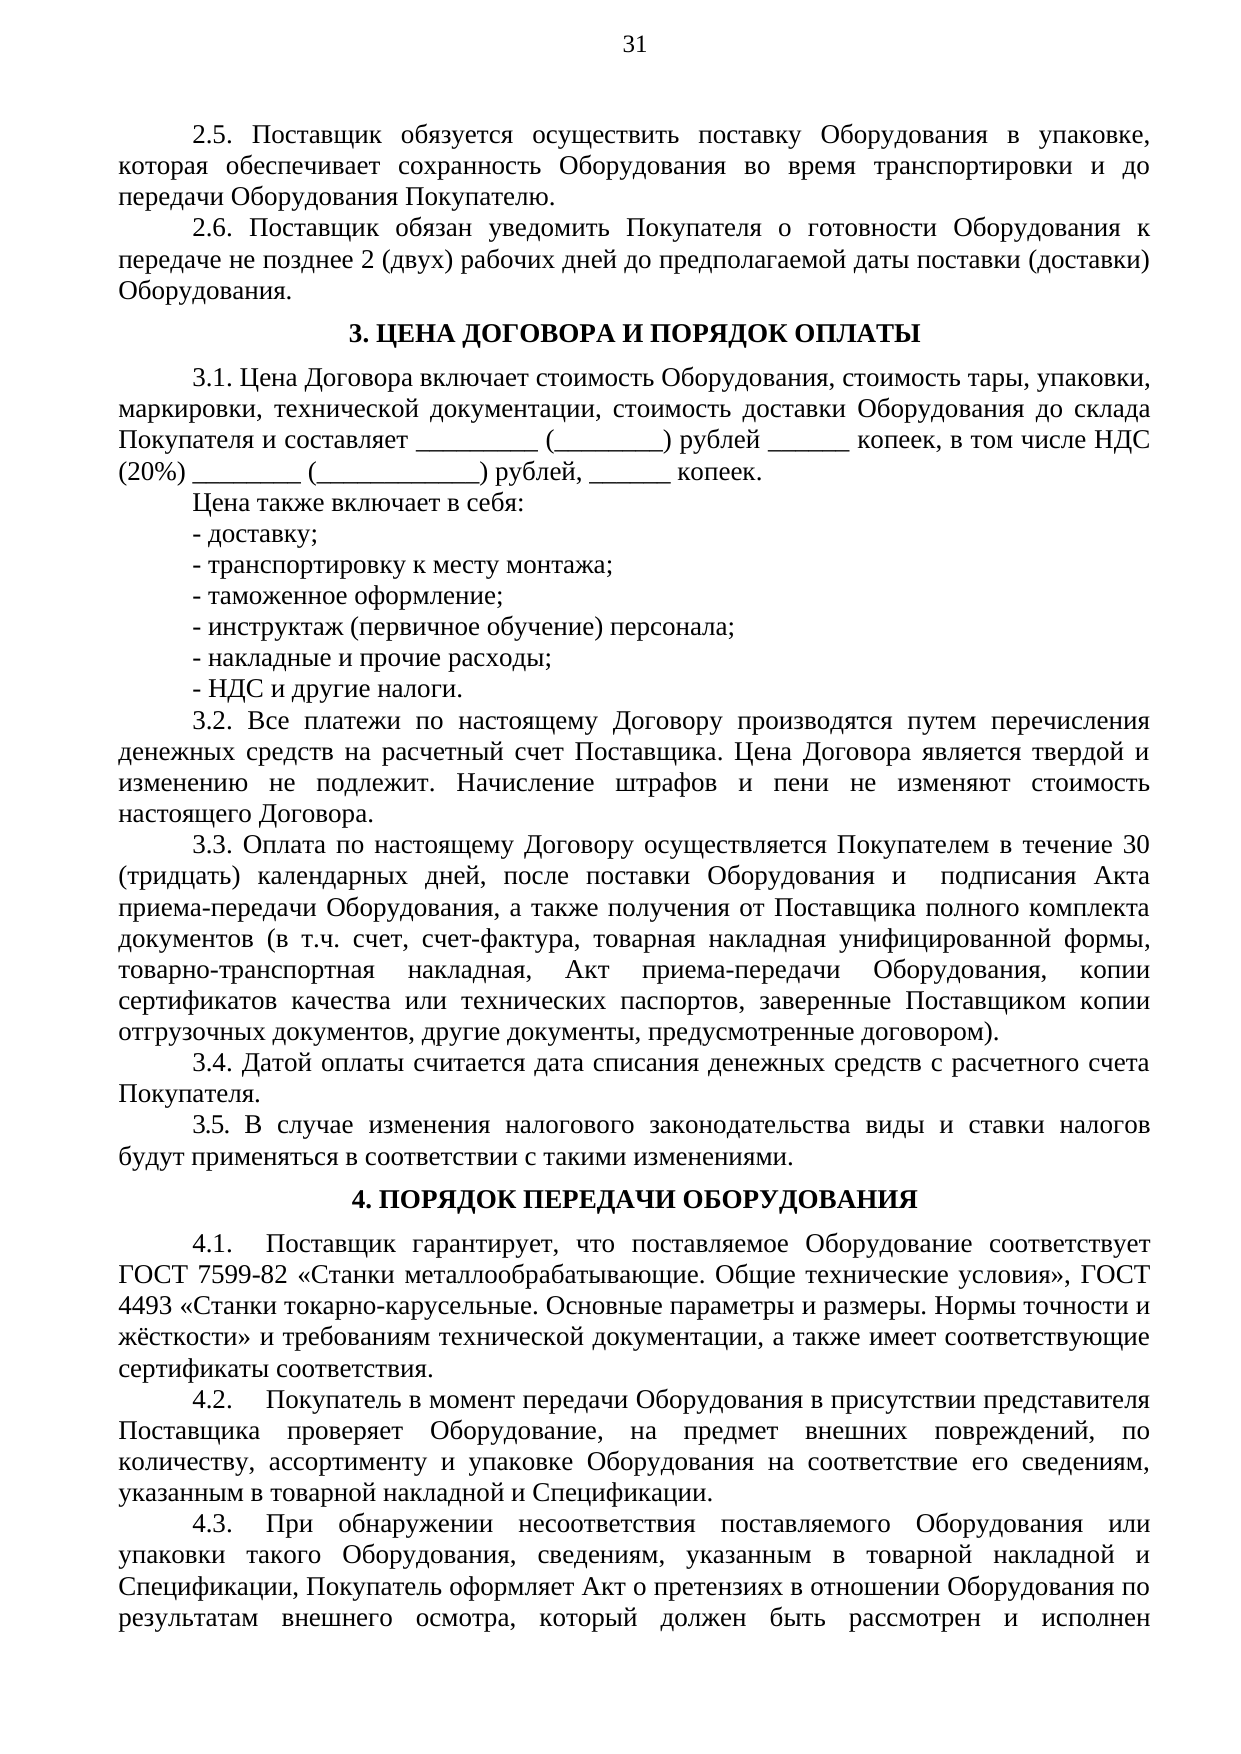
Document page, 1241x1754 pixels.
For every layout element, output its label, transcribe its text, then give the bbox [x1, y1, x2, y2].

list - таможенное оформление; [118, 579, 1152, 610]
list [118, 1507, 1152, 1632]
text 2.6. Поставщик обязан уведомить Покупателя о готовности Оборудования к передаче не позднее 2 (двух) рабочих дней до предполагаемой даты поставки (доставки) Оборудования. [118, 212, 1152, 305]
text 3.2. Все платежи по настоящему Договору производятся путем перечисления денежных средств на расчетный счет Поставщика. Цена Договора является твердой и изменению не подлежит. Начисление штрафов и пени не изменяют стоимость настоящего Договора. [118, 704, 1152, 828]
text 3.1. Цена Договора включает стоимость Оборудования, стоимость тары, упаковки, маркировки, технической документации, стоимость доставки Оборудования до склада Покупателя и составляет _________ (________) рублей ______ копеек, в том числе НДС (20%) ________ (____________) рублей, ______ копеек. [118, 361, 1152, 486]
list Покупатель в момент передачи Оборудования в присутствии представителя Поставщика проверяет Оборудование, на предмет внешних повреждений, по количеству, ассортименту и упаковке Оборудования на соответствие его сведениям, указанным в товарной накладной и Спецификации. [118, 1383, 1152, 1507]
list - доставку; [118, 517, 1152, 548]
list Поставщик гарантирует, что поставляемое Оборудование соответствует ГОСТ 7599-82 «Станки металлообрабатывающие. Общие технические условия», ГОСТ 4493 «Станки токарно-карусельные. Основные параметры и размеры. Нормы точности и жёсткости» и требованиям технической документации, а также имеет соответствующие сертификаты соответствия. [118, 1227, 1152, 1383]
text 3.5. В случае изменения налогового законодательства виды и ставки налогов будут применяться в соответствии с такими изменениями. [118, 1109, 1152, 1171]
list - транспортировку к месту монтажа; [118, 548, 1152, 579]
text - инструктаж (первичное обучение) персонала; [118, 610, 1152, 641]
text 4. ПОРЯДОК ПЕРЕДАЧИ ОБОРУДОВАНИЯ [118, 1183, 1152, 1214]
text 3. ЦЕНА ДОГОВОРА И ПОРЯДОК ОПЛАТЫ [118, 317, 1152, 349]
text Цена также включает в себя: [118, 486, 1152, 517]
text 2.5. Поставщик обязуется осуществить поставку Оборудования в упаковке, которая обеспечивает сохранность Оборудования во время транспортировки и до передачи Оборудования Покупателю. [118, 118, 1152, 212]
text - НДС и другие налоги. [118, 673, 1152, 704]
text 3.3. Оплата по настоящему Договору осуществляется Покупателем в течение 30 (тридцать) календарных дней, после поставки Оборудования и подписания Акта приема-передачи Оборудования, а также получения от Поставщика полного комплекта документов (в т.ч. счет, счет-фактура, товарная накладная унифицированной формы, товарно-транспортная накладная, Акт приема-передачи Оборудования, копии сертификатов качества или технических паспортов, заверенные Поставщиком копии отгрузочных документов, другие документы, предусмотренные договором). [118, 828, 1152, 1046]
text - накладные и прочие расходы; [118, 641, 1152, 673]
text 3.4. Датой оплаты считается дата списания денежных средств с расчетного счета Покупателя. [118, 1046, 1152, 1109]
